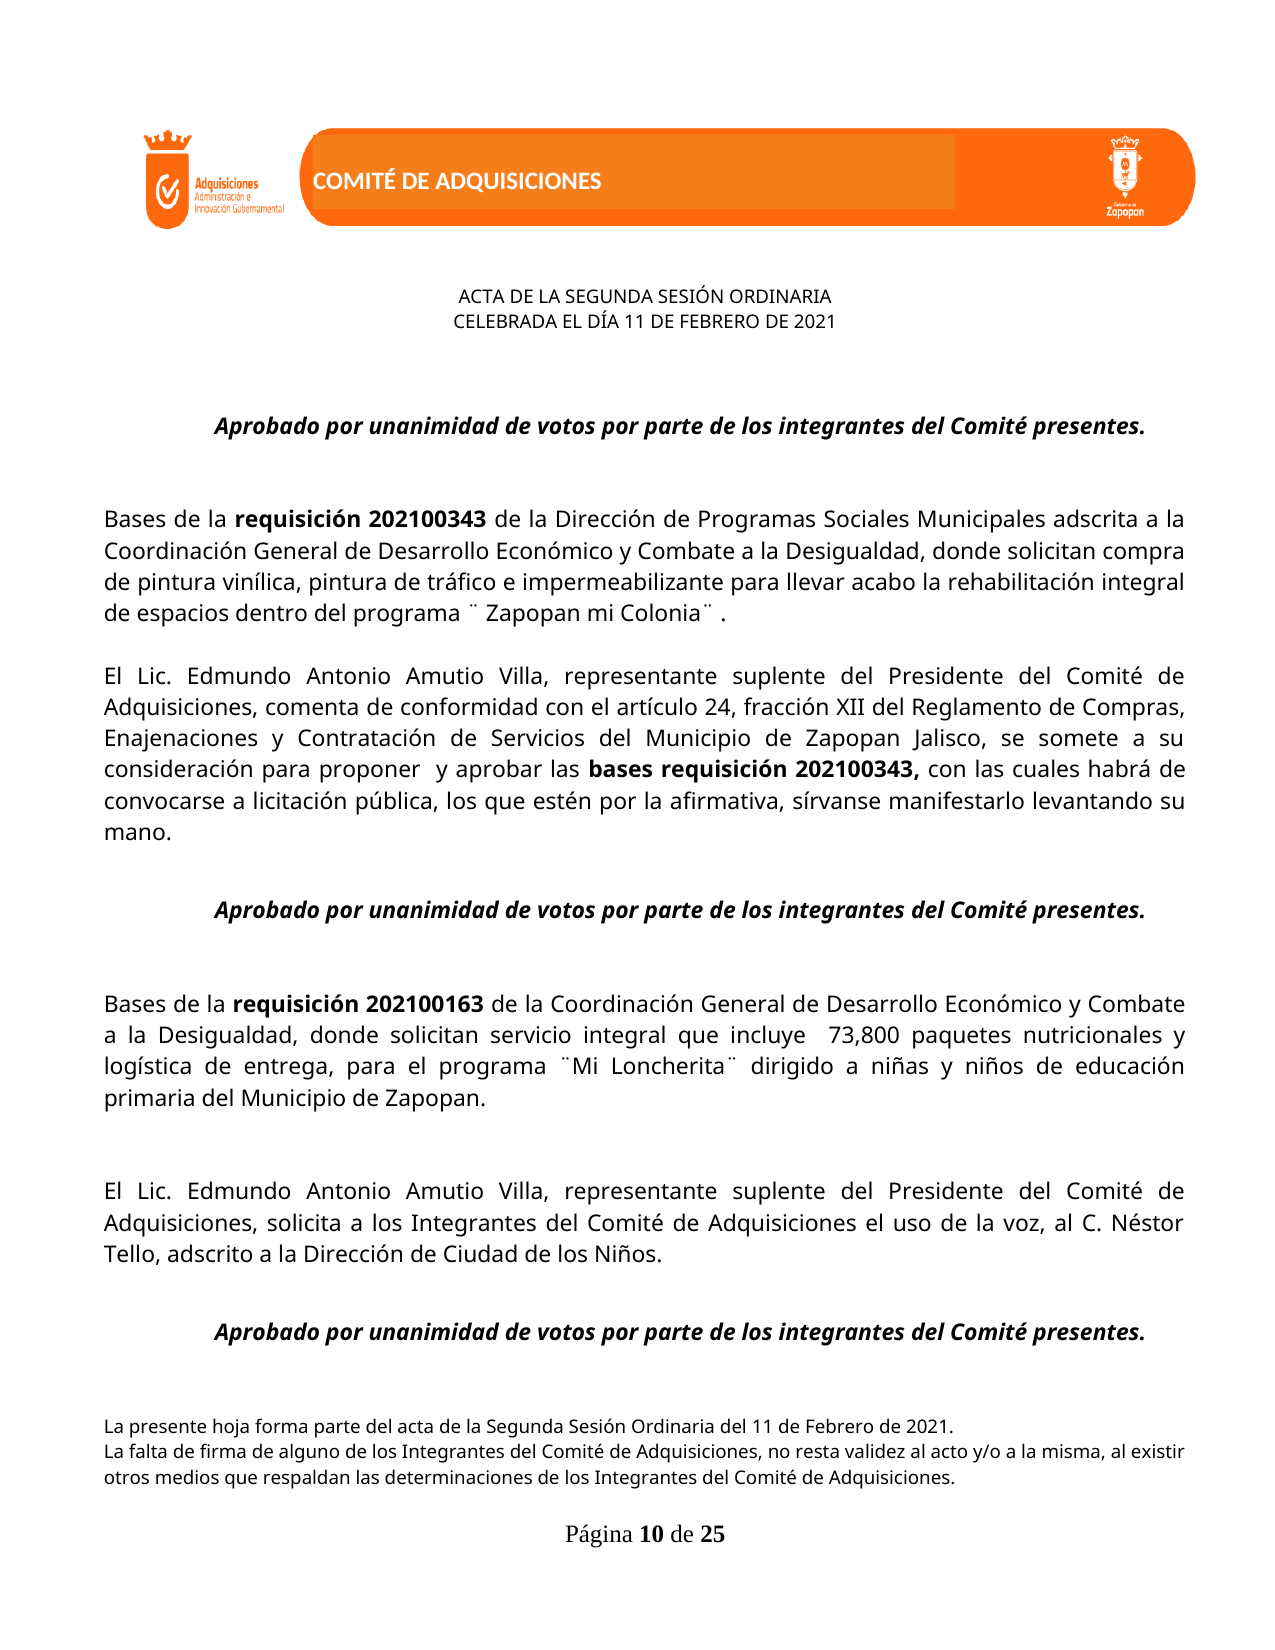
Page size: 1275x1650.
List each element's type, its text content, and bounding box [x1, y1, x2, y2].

text Aprobado por unanimidad de votos por parte de los integrantes del Comité presentes. [177, 1316, 1186, 1347]
text Aprobado por unanimidad de votos por parte de los integrantes del Comité presentes. [177, 894, 1186, 925]
text Bases de la requisición 202100163 de la Coordinación General de Desarrollo Económico y Combate a la Desigualdad, donde solicitan servicio integral que incluye 73,800 paquetes nutricionales y logística de entrega, para el programa ¨Mi Loncherita¨ dirigido a niñas y niños de educación primaria del Municipio de Zapopan. [103, 988, 1186, 1113]
text El Lic. Edmundo Antonio Amutio Villa, representante suplente del Presidente del Comité de Adquisiciones, comenta de conformidad con el artículo 24, fracción XII del Reglamento de Compras, Enajenaciones y Contratación de Servicios del Municipio de Zapopan Jalisco, se somete a su consideración para proponer y aprobar las bases requisición 202100343, con las cuales habrá de convocarse a licitación pública, los que estén por la afirmativa, sírvanse manifestarlo levantando su mano. [103, 660, 1186, 847]
picture [103, 73, 1224, 284]
text Bases de la requisición 202100343 de la Dirección de Programas Sociales Municipales adscrita a la Coordinación General de Desarrollo Económico y Combate a la Desigualdad, donde solicitan compra de pintura vinílica, pintura de tráfico e impermeabilizante para llevar acabo la rehabilitación integral de espacios dentro del programa ¨ Zapopan mi Colonia¨ . [103, 503, 1186, 628]
text Aprobado por unanimidad de votos por parte de los integrantes del Comité presentes. [177, 410, 1186, 441]
text El Lic. Edmundo Antonio Amutio Villa, representante suplente del Presidente del Comité de Adquisiciones, solicita a los Integrantes del Comité de Adquisiciones el uso de la voz, al C. Néstor Tello, adscrito a la Dirección de Ciudad de los Niños. [103, 1175, 1186, 1269]
